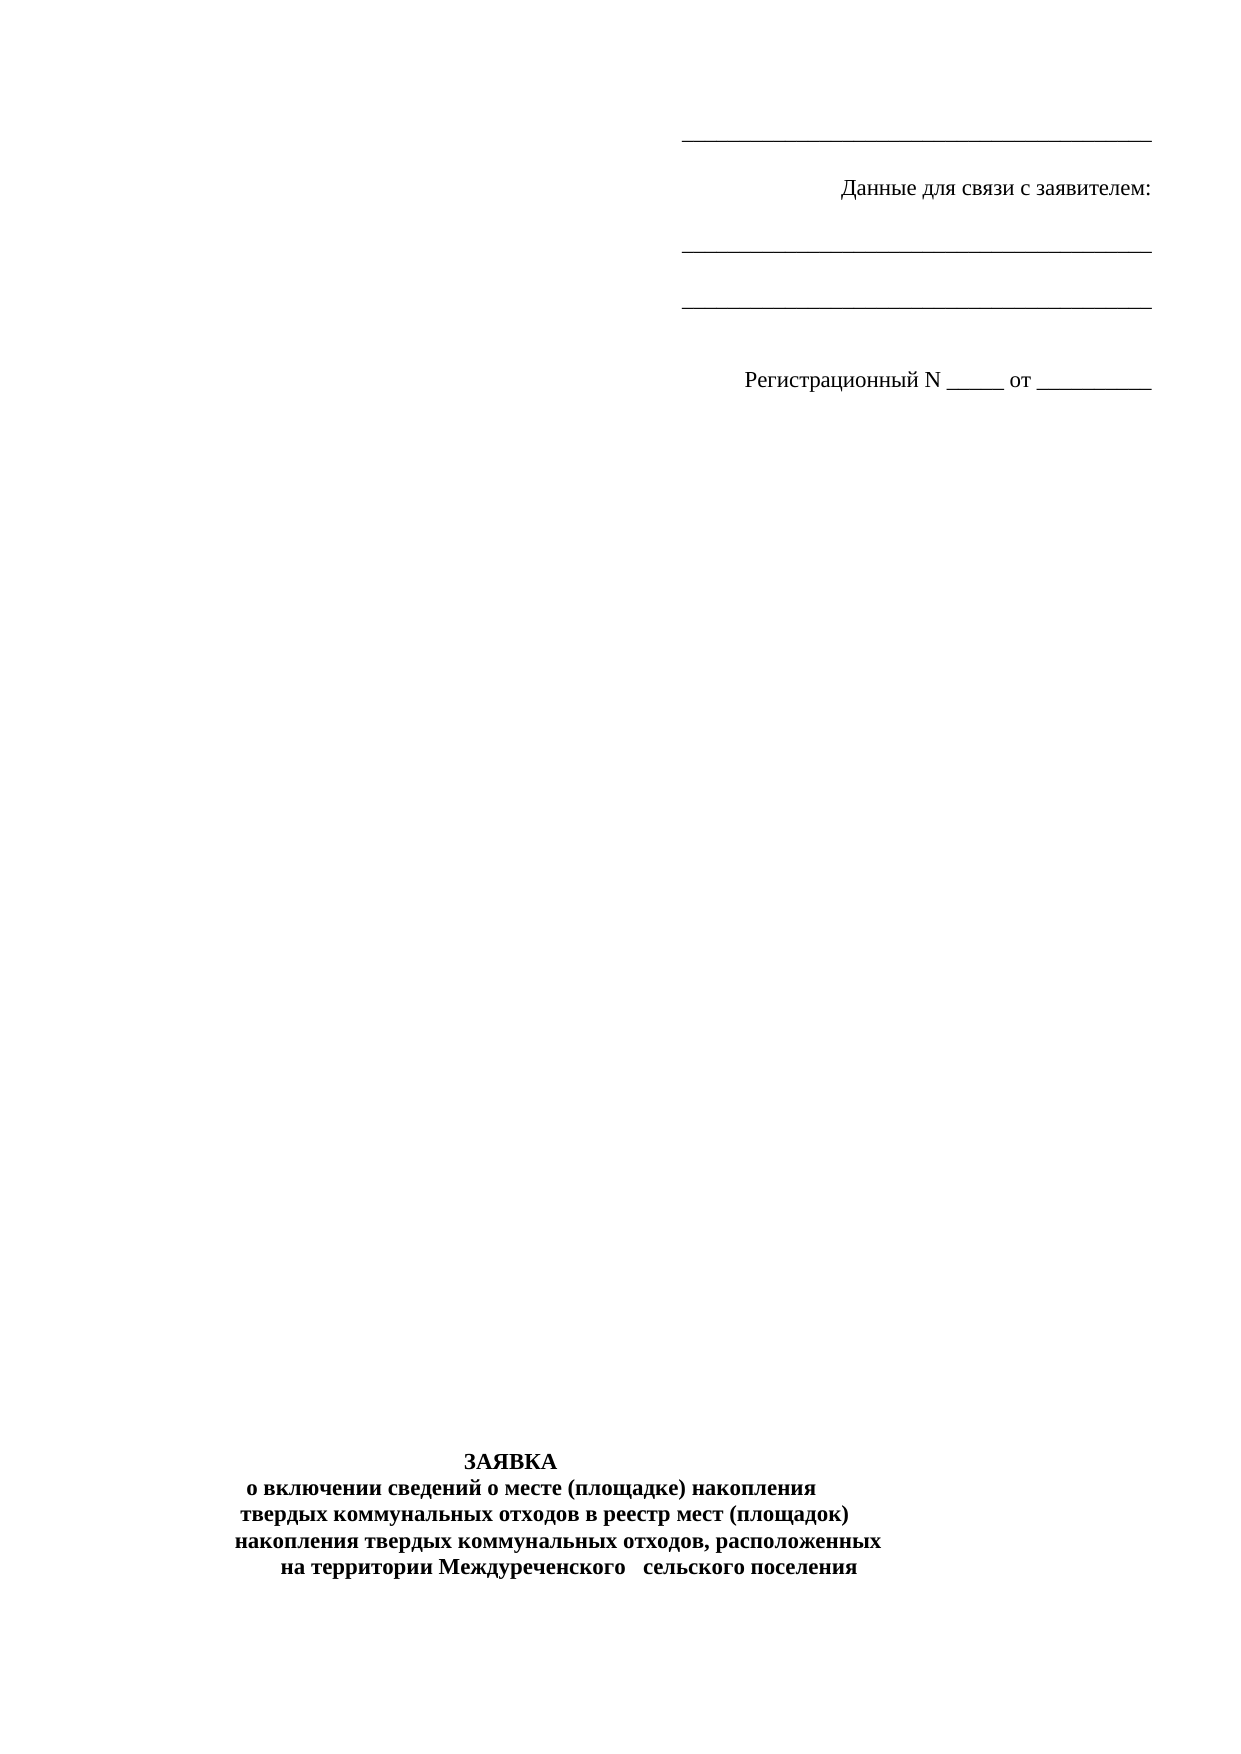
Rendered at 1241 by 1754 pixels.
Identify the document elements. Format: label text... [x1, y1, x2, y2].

text _________________________________________ [177, 285, 1152, 311]
text _________________________________________ [177, 229, 1152, 256]
text накопления твердых коммунальных отходов, расположенных [177, 1527, 1152, 1553]
text Регистрационный N _____ от __________ [177, 340, 1152, 393]
text Данные для связи с заявителем: [177, 174, 1152, 200]
text _________________________________________ [177, 118, 1152, 144]
text на территории Междуреченского сельского поселения [177, 1553, 1152, 1579]
text о включении сведений о месте (площадке) накопления [177, 1474, 1152, 1501]
text ЗАЯВКА [177, 1448, 1152, 1474]
text твердых коммунальных отходов в реестр мест (площадок) [177, 1501, 1152, 1527]
